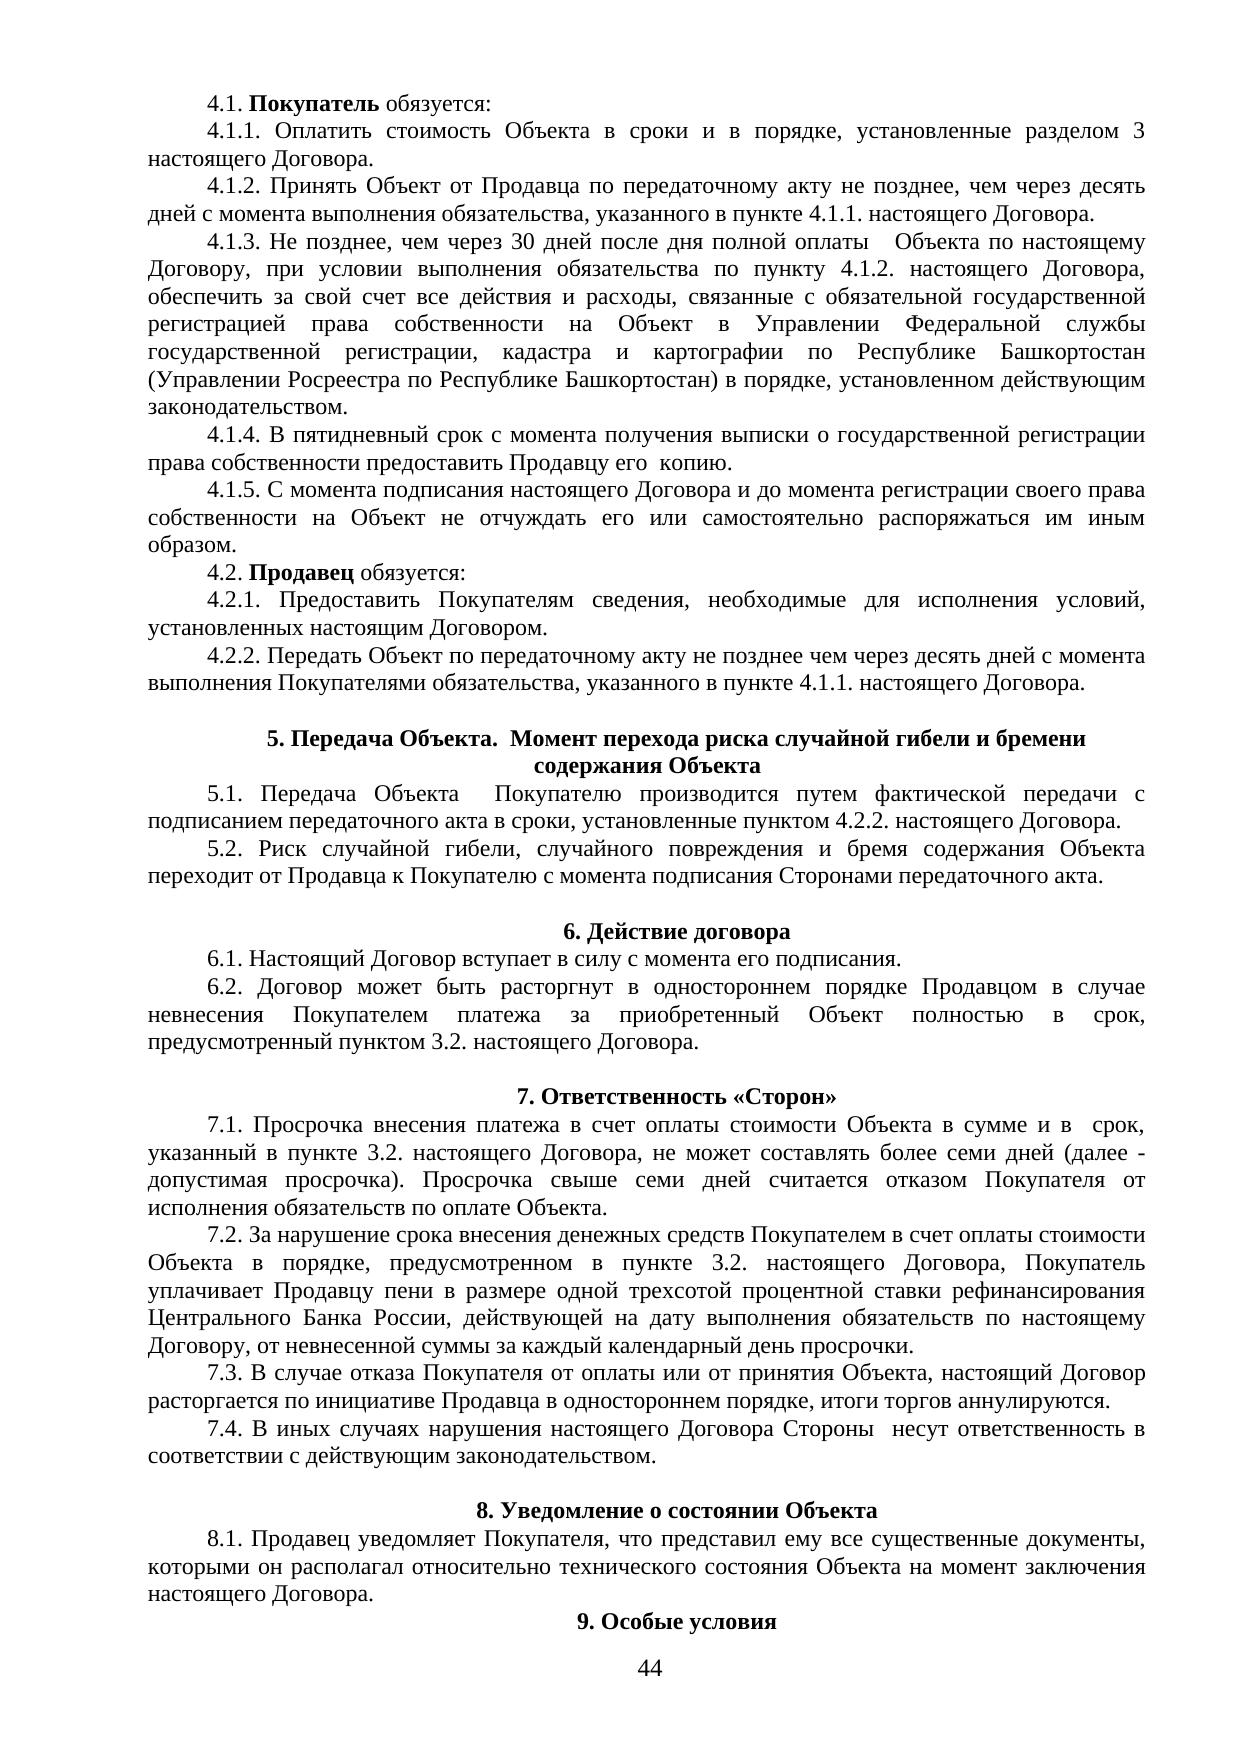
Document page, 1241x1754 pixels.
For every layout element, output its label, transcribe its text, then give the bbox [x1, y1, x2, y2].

text 7.1. Просрочка внесения платежа в счет оплаты стоимости Объекта в сумме и в срок, указанный в пункте 3.2. настоящего Договора, не может составлять более семи дней (далее - допустимая просрочка). Просрочка свыше семи дней считается отказом Покупателя от исполнения обязательств по оплате Объекта. [148, 1110, 1147, 1220]
text 6.2. Договор может быть расторгнут в одностороннем порядке Продавцом в случае невнесения Покупателем платежа за приобретенный Объект полностью в срок, предусмотренный пунктом 3.2. настоящего Договора. [148, 972, 1147, 1055]
text 4.1. Покупатель обязуется: [148, 89, 1147, 116]
text 4.2.2. Передать Объект по передаточному акту не позднее чем через десять дней с момента выполнения Покупателями обязательства, указанного в пункте 4.1.1. настоящего Договора. [148, 641, 1147, 696]
text 8. Уведомление о состоянии Объекта [148, 1496, 1147, 1524]
text 8.1. Продавец уведомляет Покупателя, что представил ему все существенные документы, которыми он располагал относительно технического состояния Объекта на момент заключения настоящего Договора. [148, 1524, 1147, 1607]
text 4.1.1. Оплатить стоимость Объекта в сроки и в порядке, установленные разделом 3 настоящего Договора. [148, 116, 1147, 171]
text 4.2.1. Предоставить Покупателям сведения, необходимые для исполнения условий, установленных настоящим Договором. [148, 586, 1147, 641]
text 5. Передача Объекта. Момент перехода риска случайной гибели и бремени содержания Объекта [148, 723, 1147, 779]
text 7. Ответственность «Сторон» [148, 1082, 1147, 1110]
text 4.1.5. С момента подписания настоящего Договора и до момента регистрации своего права собственности на Объект не отчуждать его или самостоятельно распоряжаться им иным образом. [148, 475, 1147, 558]
text 4.2. Продавец обязуется: [148, 558, 1147, 586]
text 5.2. Риск случайной гибели, случайного повреждения и бремя содержания Объекта переходит от Продавца к Покупателю с момента подписания Сторонами передаточного акта. [148, 834, 1147, 889]
text 6. Действие договора [148, 917, 1147, 944]
text 7.2. За нарушение срока внесения денежных средств Покупателем в счет оплаты стоимости Объекта в порядке, предусмотренном в пункте 3.2. настоящего Договора, Покупатель уплачивает Продавцу пени в размере одной трехсотой процентной ставки рефинансирования Центрального Банка России, действующей на дату выполнения обязательств по настоящему Договору, от невнесенной суммы за каждый календарный день просрочки. [148, 1220, 1147, 1358]
text 6.1. Настоящий Договор вступает в силу с момента его подписания. [148, 944, 1147, 972]
text 7.3. В случае отказа Покупателя от оплаты или от принятия Объекта, настоящий Договор расторгается по инициативе Продавца в одностороннем порядке, итоги торгов аннулируются. [148, 1358, 1147, 1414]
text 7.4. В иных случаях нарушения настоящего Договора Стороны несут ответственность в соответствии с действующим законодательством. [148, 1414, 1147, 1469]
text 4.1.3. Не позднее, чем через 30 дней после дня полной оплаты Объекта по настоящему Договору, при условии выполнения обязательства по пункту 4.1.2. настоящего Договора, обеспечить за свой счет все действия и расходы, связанные с обязательной государственной регистрацией права собственности на Объект в Управлении Федеральной службы государственной регистрации, кадастра и картографии по Республике Башкортостан (Управлении Росреестра по Республике Башкортостан) в порядке, установленном действующим законодательством. [148, 227, 1147, 420]
text 5.1. Передача Объекта Покупателю производится путем фактической передачи с подписанием передаточного акта в сроки, установленные пунктом 4.2.2. настоящего Договора. [148, 779, 1147, 834]
text 9. Особые условия [148, 1607, 1147, 1634]
text 4.1.4. В пятидневный срок с момента получения выписки о государственной регистрации права собственности предоставить Продавцу его копию. [148, 420, 1147, 475]
text 4.1.2. Принять Объект от Продавца по передаточному акту не позднее, чем через десять дней с момента выполнения обязательства, указанного в пункте 4.1.1. настоящего Договора. [148, 171, 1147, 227]
